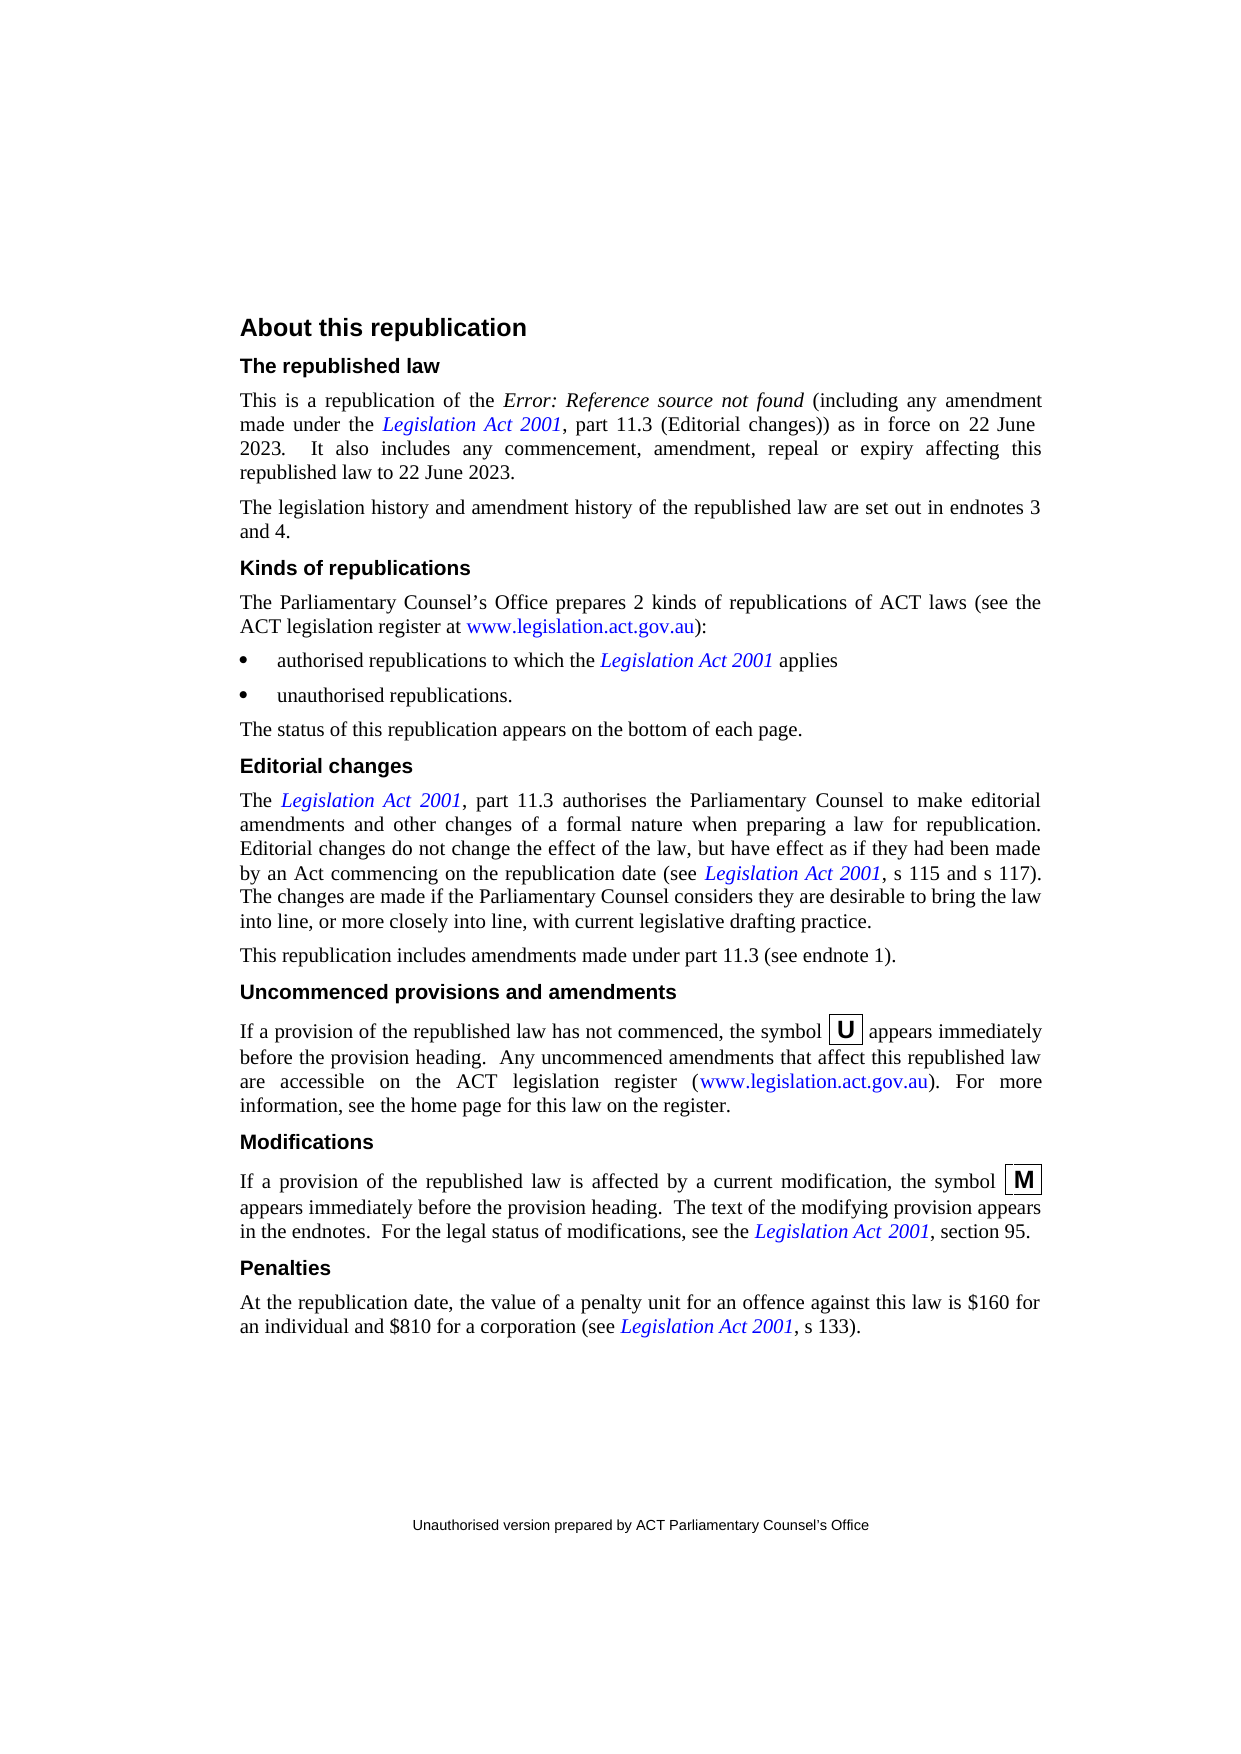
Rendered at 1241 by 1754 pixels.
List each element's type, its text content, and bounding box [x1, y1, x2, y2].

text Editorial changes [239, 754, 1042, 778]
text This republication includes amendments made under part 11.3 (see endnote 1). [239, 943, 1042, 967]
text This is a republication of the City Renewal Authority and Suburban Land Agency Act 2017 (including any amendment made under the Legislation Act 2001, part 11.3 (Editorial changes)) as in force on 22 June 2023. It also includes any commencement, amendment, repeal or expiry affecting this republished law to 22 June 2023. [239, 388, 1042, 484]
text The republished law [239, 354, 1042, 378]
text The status of this republication appears on the bottom of each page. [239, 717, 1042, 741]
text If a provision of the republished law is affected by a current modification, the symbol M appears immediately before the provision heading. The text of the modifying provision appears in the endnotes. For the legal status of modifications, see the Legislation Act 2001, section 95. [239, 1164, 1042, 1243]
text unauthorised republications. [239, 683, 1042, 707]
text The Legislation Act 2001, part 11.3 authorises the Parliamentary Counsel to make editorial amendments and other changes of a formal nature when preparing a law for republication. Editorial changes do not change the effect of the law, but have effect as if they had been made by an Act commencing on the republication date (see Legislation Act 2001, s 115 and s 117). The changes are made if the Parliamentary Counsel considers they are desirable to bring the law into line, or more closely into line, with current legislative drafting practice. [239, 788, 1042, 933]
text Penalties [239, 1255, 1042, 1279]
text The legislation history and amendment history of the republished law are set out in endnotes 3 and 4. [239, 495, 1042, 543]
subtitle About this republication [239, 312, 1042, 341]
text Modifications [239, 1129, 1042, 1153]
text The Parliamentary Counsel’s Office prepares 2 kinds of republications of ACT laws (see the ACT legislation register at www.legislation.act.gov.au): [239, 590, 1042, 638]
text If a provision of the republished law has not commenced, the symbol U appears immediately before the provision heading. Any uncommenced amendments that affect this republished law are accessible on the ACT legislation register (www.legislation.act.gov.au). For more information, see the home page for this law on the register. [239, 1014, 1042, 1117]
text Uncommenced provisions and amendments [239, 979, 1042, 1003]
text authorised republications to which the Legislation Act 2001 applies [239, 648, 1042, 672]
text At the republication date, the value of a penalty unit for an offence against this law is $160 for an individual and $810 for a corporation (see Legislation Act 2001, s 133). [239, 1290, 1042, 1338]
text Kinds of republications [239, 555, 1042, 579]
